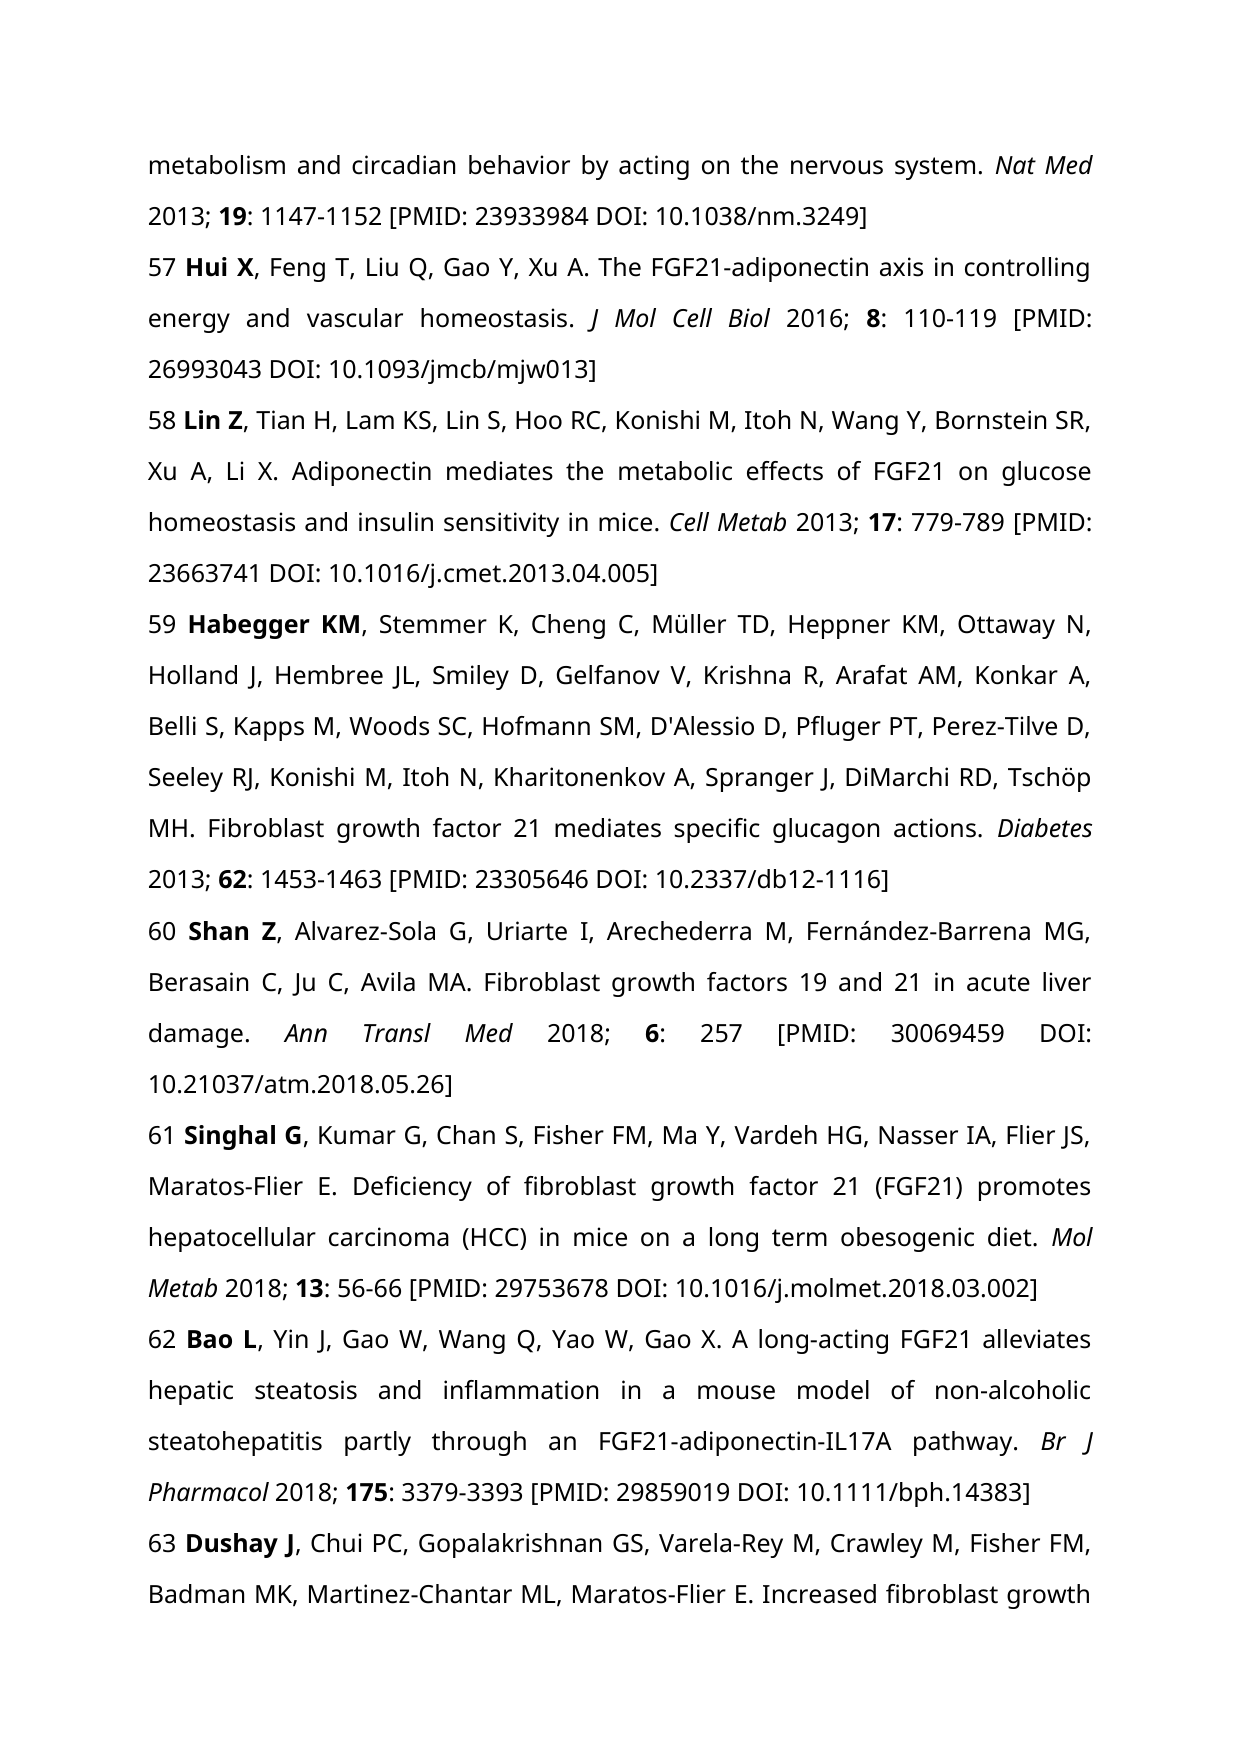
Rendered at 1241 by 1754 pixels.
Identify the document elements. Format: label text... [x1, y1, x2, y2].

text 61 Singhal G, Kumar G, Chan S, Fisher FM, Ma Y, Vardeh HG, Nasser IA, Flier JS, Maratos-Flier E. Deficiency of fibroblast growth factor 21 (FGF21) promotes hepatocellular carcinoma (HCC) in mice on a long term obesogenic diet. Mol Metab 2018; 13: 56-66 [PMID: 29753678 DOI: 10.1016/j.molmet.2018.03.002] [148, 1117, 1093, 1304]
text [148, 1526, 1093, 1611]
text 60 Shan Z, Alvarez-Sola G, Uriarte I, Arechederra M, Fernández-Barrena MG, Berasain C, Ju C, Avila MA. Fibroblast growth factors 19 and 21 in acute liver damage. Ann Transl Med 2018; 6: 257 [PMID: 30069459 DOI: 10.21037/atm.2018.05.26] [148, 913, 1093, 1100]
text 59 Habegger KM, Stemmer K, Cheng C, Müller TD, Heppner KM, Ottaway N, Holland J, Hembree JL, Smiley D, Gelfanov V, Krishna R, Arafat AM, Konkar A, Belli S, Kapps M, Woods SC, Hofmann SM, D'Alessio D, Pfluger PT, Perez-Tilve D, Seeley RJ, Konishi M, Itoh N, Kharitonenkov A, Spranger J, DiMarchi RD, Tschöp MH. Fibroblast growth factor 21 mediates specific glucagon actions. Diabetes 2013; 62: 1453-1463 [PMID: 23305646 DOI: 10.2337/db12-1116] [148, 607, 1093, 896]
text 58 Lin Z, Tian H, Lam KS, Lin S, Hoo RC, Konishi M, Itoh N, Wang Y, Bornstein SR, Xu A, Li X. Adiponectin mediates the metabolic effects of FGF21 on glucose homeostasis and insulin sensitivity in mice. Cell Metab 2013; 17: 779-789 [PMID: 23663741 DOI: 10.1016/j.cmet.2013.04.005] [148, 403, 1093, 590]
text 62 Bao L, Yin J, Gao W, Wang Q, Yao W, Gao X. A long-acting FGF21 alleviates hepatic steatosis and inflammation in a mouse model of non-alcoholic steatohepatitis partly through an FGF21-adiponectin-IL17A pathway. Br J Pharmacol 2018; 175: 3379-3393 [PMID: 29859019 DOI: 10.1111/bph.14383] [148, 1322, 1093, 1509]
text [148, 148, 1093, 233]
text 57 Hui X, Feng T, Liu Q, Gao Y, Xu A. The FGF21-adiponectin axis in controlling energy and vascular homeostasis. J Mol Cell Biol 2016; 8: 110-119 [PMID: 26993043 DOI: 10.1093/jmcb/mjw013] [148, 250, 1093, 386]
